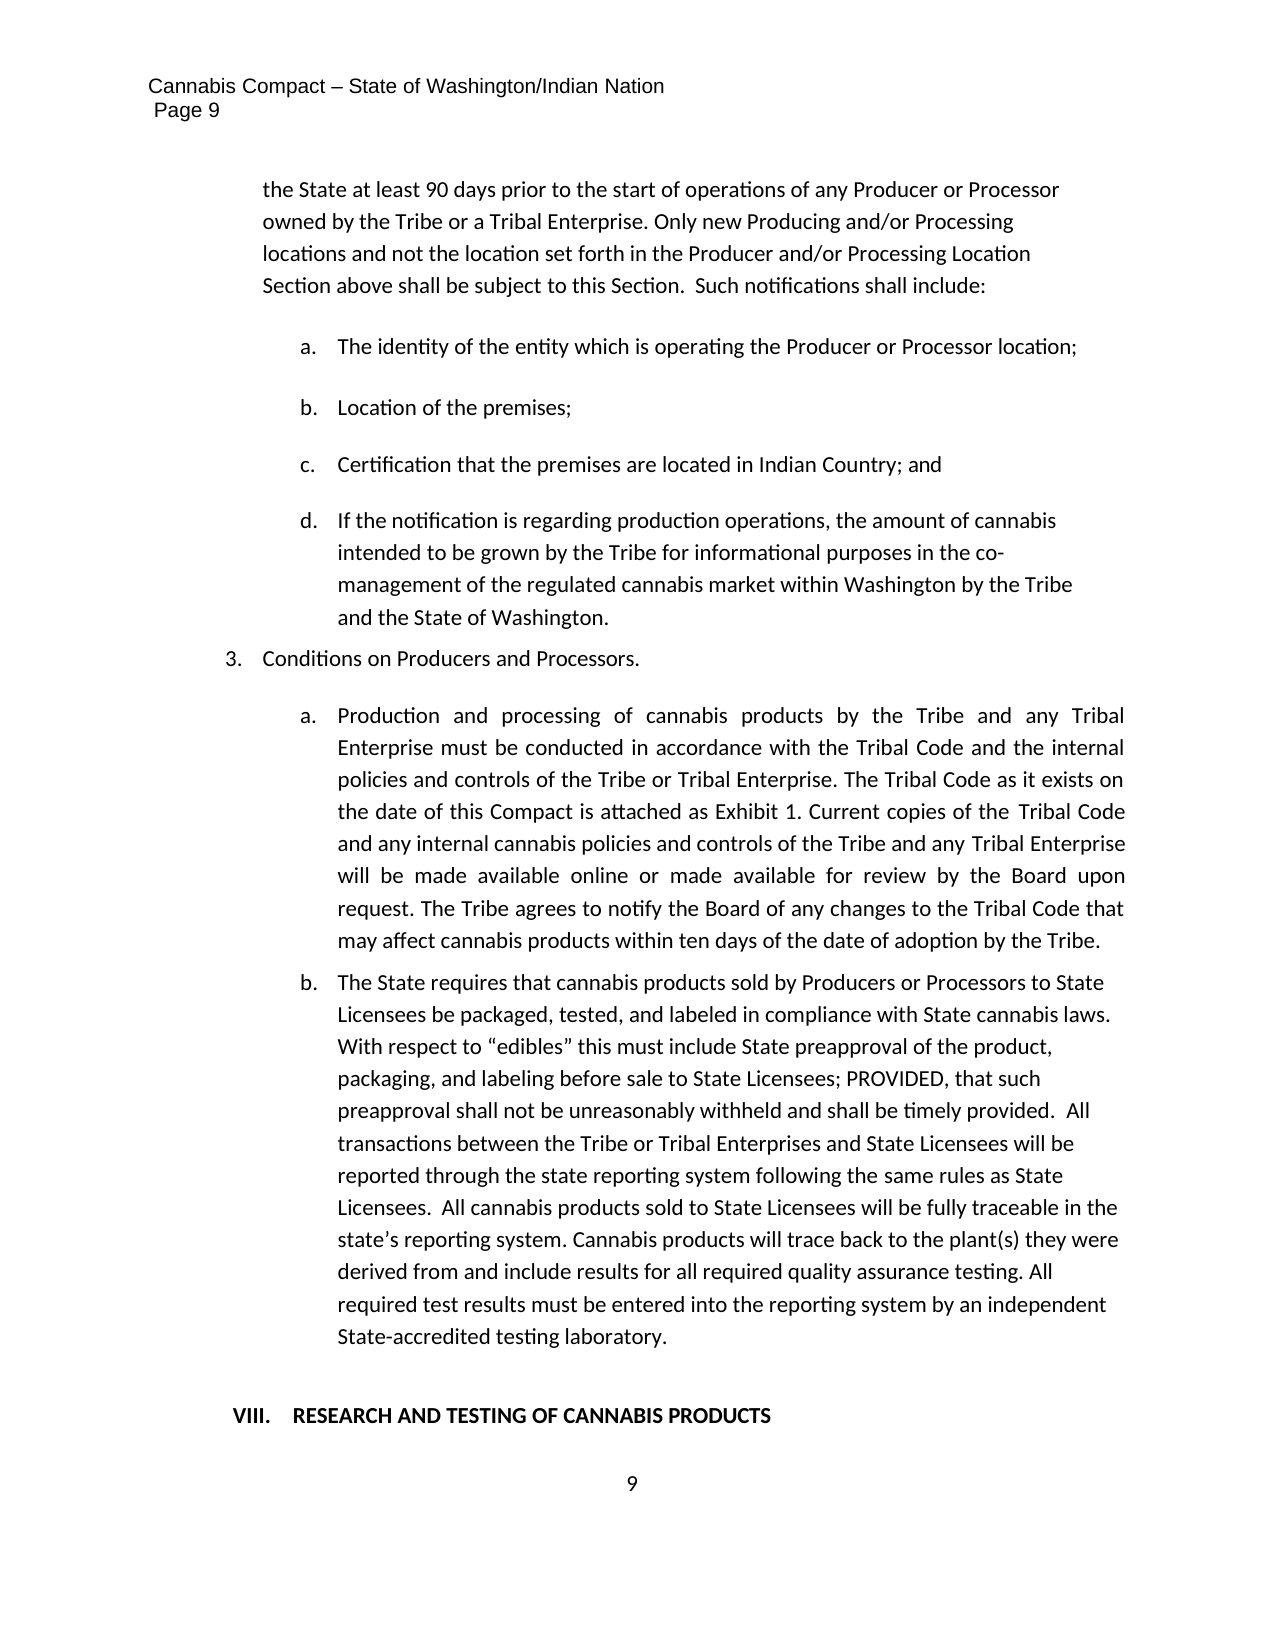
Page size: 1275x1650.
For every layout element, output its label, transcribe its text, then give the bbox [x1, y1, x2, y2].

list The identity of the entity which is operating the Producer or Processor location; [300, 332, 1109, 360]
list Production and processing of cannabis products by the Tribe and any Tribal Enterprise must be conducted in accordance with the Tribal Code and the internal policies and controls of the Tribe or Tribal Enterprise. The Tribal Code as it exists on the date of this Compact is attached as Exhibit 1. Current copies of the Tribal Code and any internal cannabis policies and controls of the Tribe and any Tribal Enterprise will be made available online or made available for review by the Board upon request. The Tribe agrees to notify the Board of any changes to the Tribal Code that may affect cannabis products within ten days of the date of adoption by the Tribe. [300, 701, 1126, 954]
list Location of the premises; [300, 393, 1137, 421]
list Certification that the premises are located in Indian Country; and [300, 450, 1137, 478]
subtitle RESEARCH AND TESTING OF CANNABIS PRODUCTS [233, 1401, 1137, 1429]
list If the notification is regarding production operations, the amount of cannabis intended to be grown by the Tribe for informational purposes in the co-management of the regulated cannabis market within Washington by the Tribe and the State of Washington. [300, 506, 1113, 631]
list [225, 175, 1098, 299]
list The State requires that cannabis products sold by Producers or Processors to State Licensees be packaged, tested, and labeled in compliance with State cannabis laws. With respect to “edibles” this must include State preapproval of the product, packaging, and labeling before sale to State Licensees; PROVIDED, that such preapproval shall not be unreasonably withheld and shall be timely provided. All transactions between the Tribe or Tribal Enterprises and State Licensees will be reported through the state reporting system following the same rules as State Licensees. All cannabis products sold to State Licensees will be fully traceable in the state’s reporting system. Cannabis products will trace back to the plant(s) they were derived from and include results for all required quality assurance testing. All required test results must be entered into the reporting system by an independent State-accredited testing laboratory. [300, 968, 1125, 1350]
list Conditions on Producers and Processors. [225, 644, 1137, 672]
